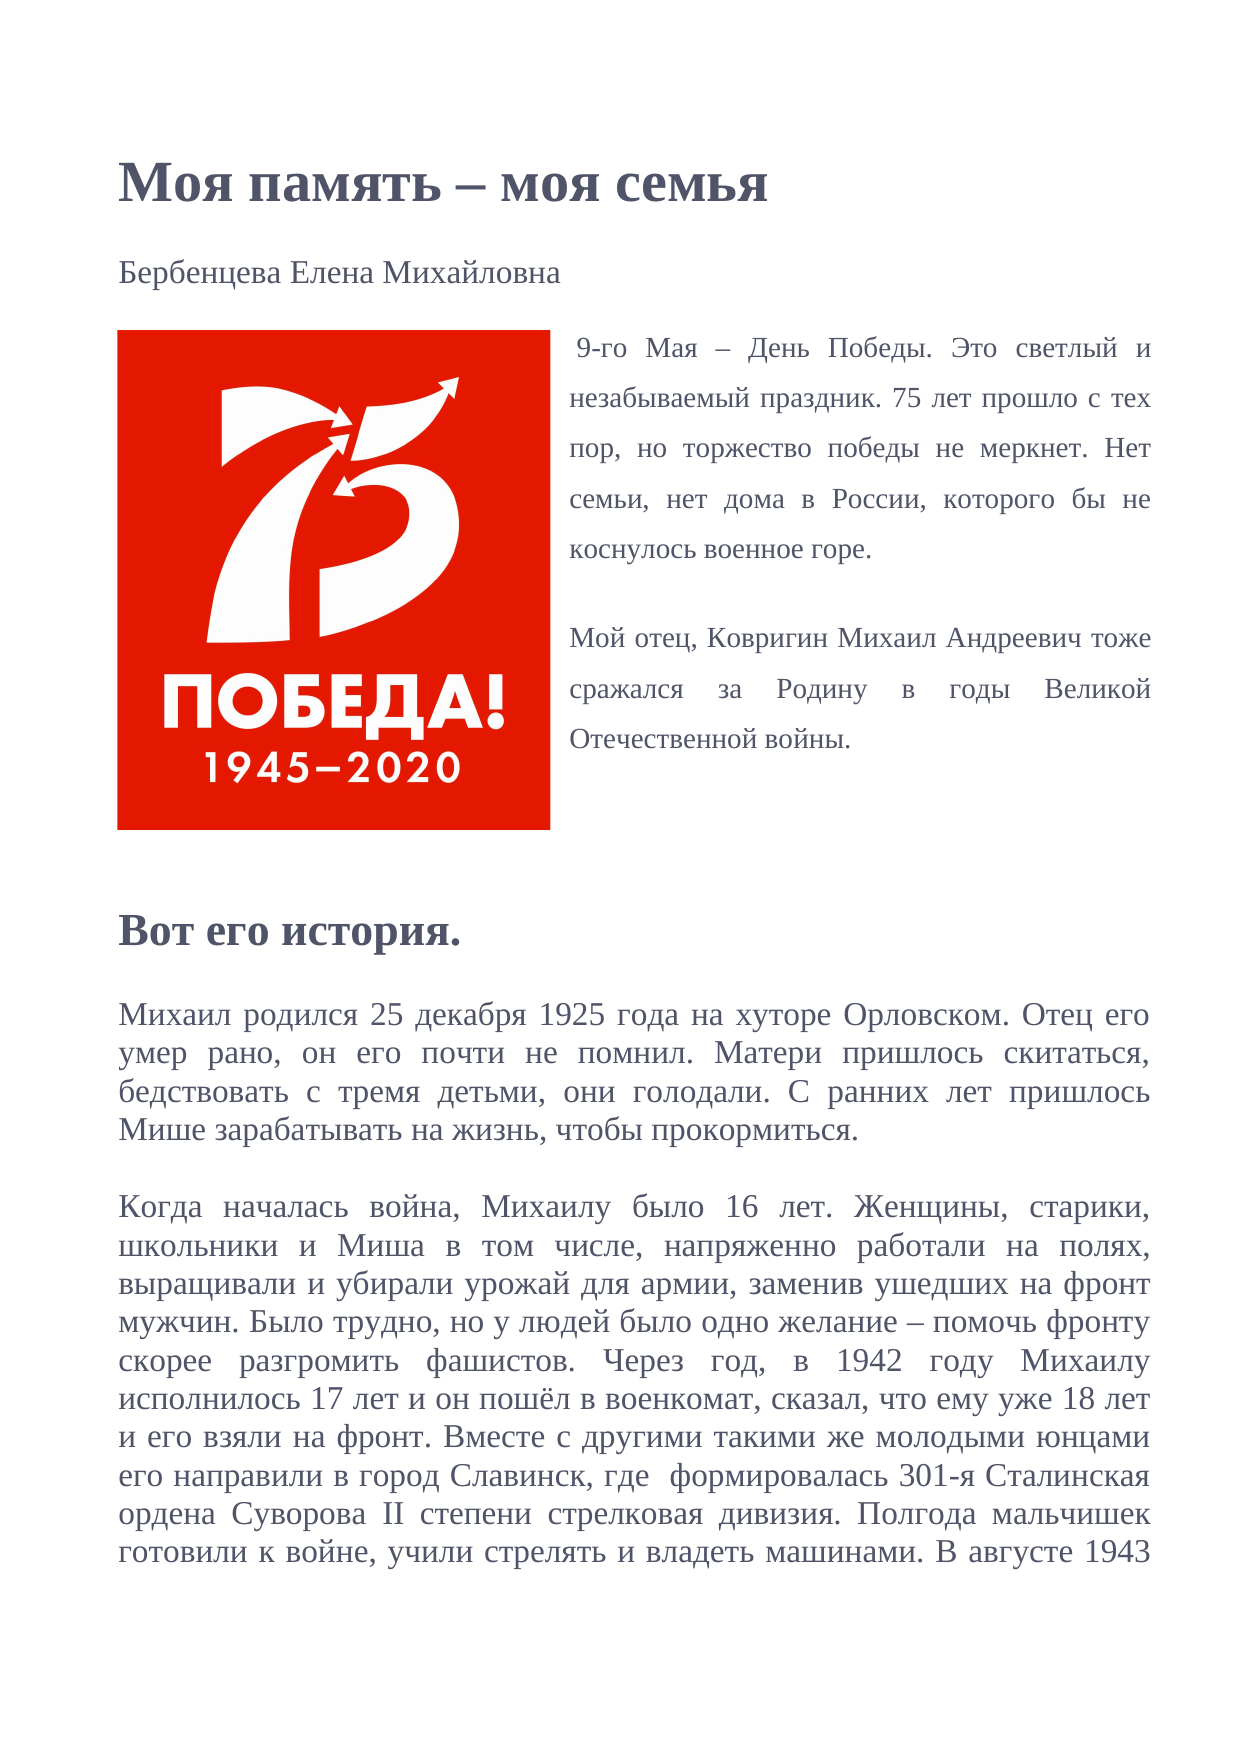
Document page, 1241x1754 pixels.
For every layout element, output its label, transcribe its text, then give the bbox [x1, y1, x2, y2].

text Мой отец, Ковригин Михаил Андреевич тоже сражался за Родину в годы Великой Отечественной войны. [551, 621, 1152, 755]
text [118, 1187, 1152, 1570]
text Михаил родился 25 декабря 1925 года на хуторе Орловском. Отец его умер рано, он его почти не помнил. Матери пришлось скитаться, бедствовать с тремя детьми, они голодали. С ранних лет пришлось Мише зарабатывать на жизнь, чтобы прокормиться. [118, 994, 1152, 1147]
text 9-го Мая – День Победы. Это светлый и незабываемый праздник. 75 лет прошло с тех пор, но торжество победы не меркнет. Нет семьи, нет дома в России, которого бы не коснулось военное горе. [551, 330, 1152, 565]
text Бербенцева Елена Михайловна [118, 253, 1152, 291]
text Моя память – моя семья [118, 146, 1152, 213]
text Вот его история. [118, 902, 1152, 955]
picture [117, 330, 551, 830]
